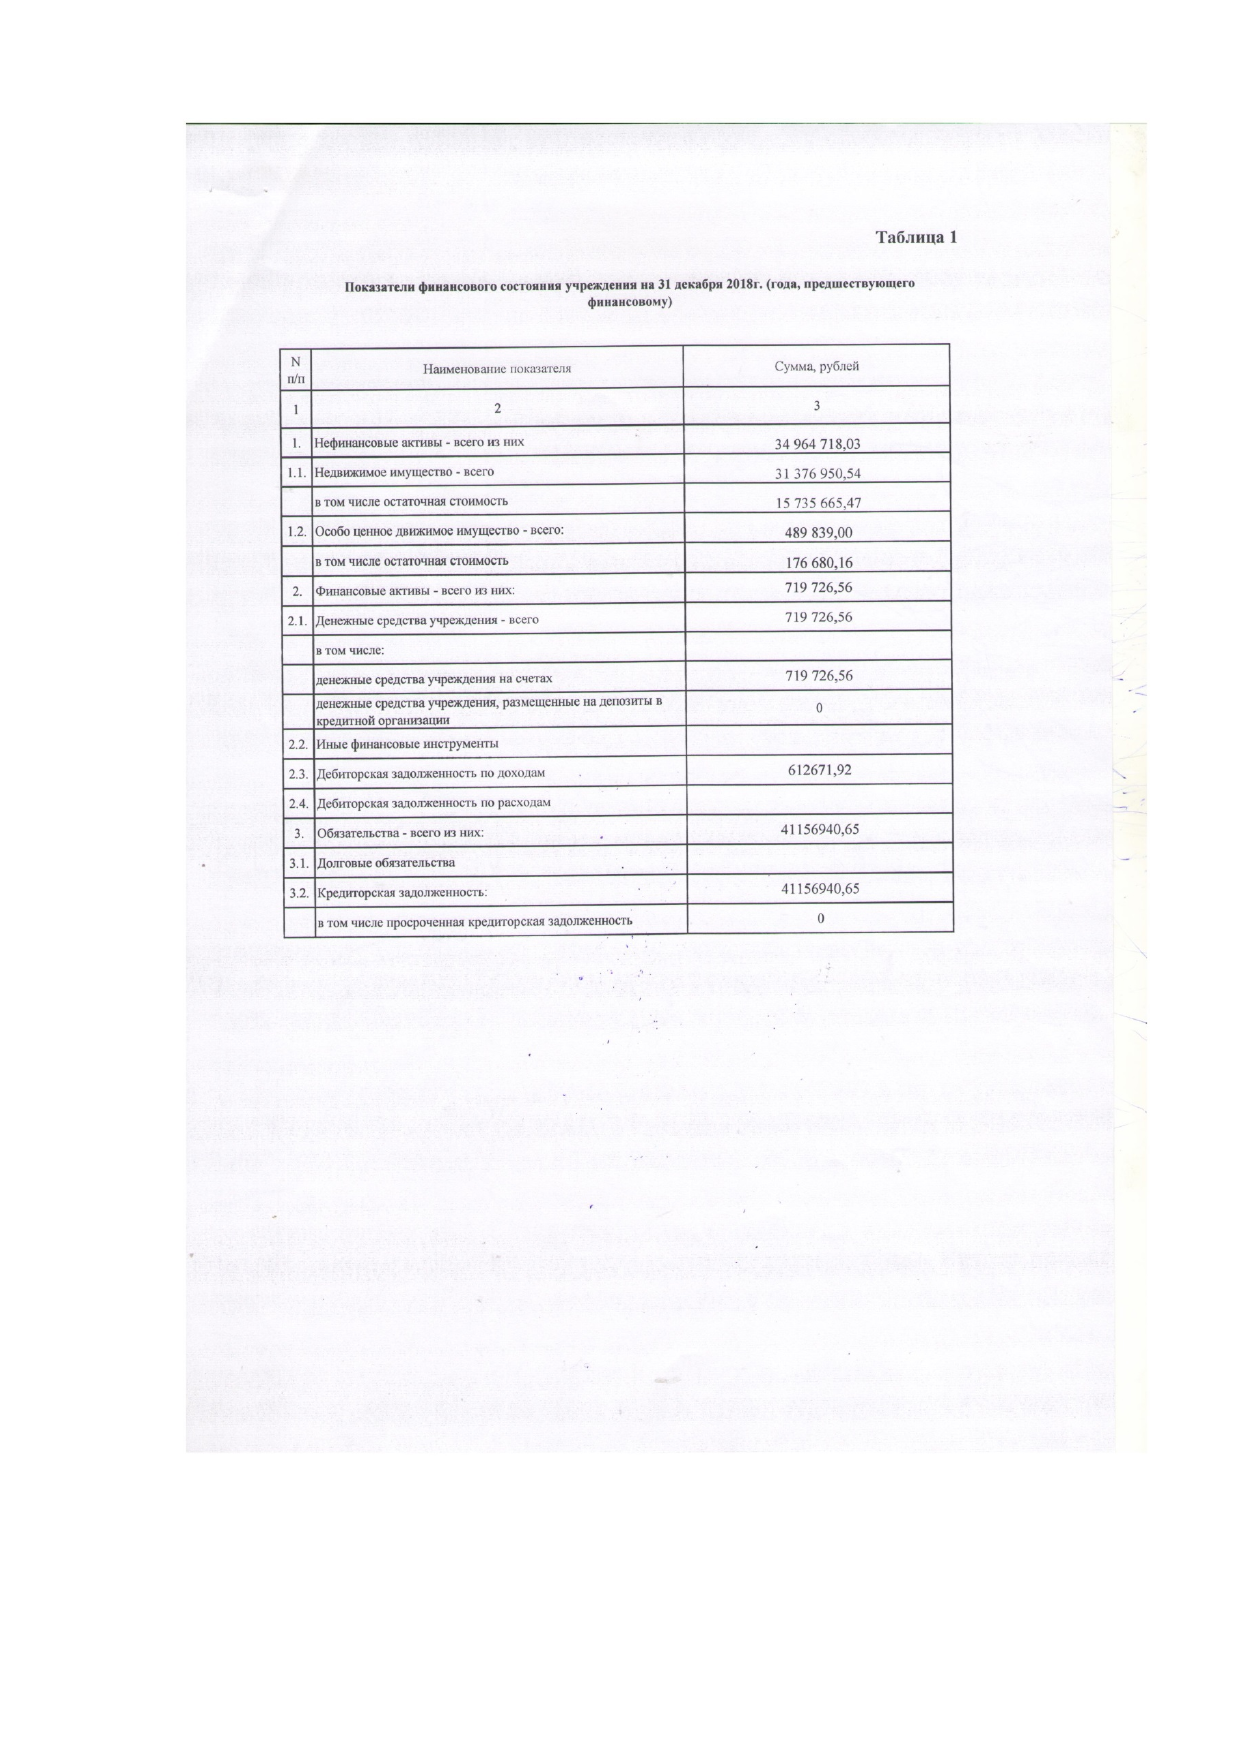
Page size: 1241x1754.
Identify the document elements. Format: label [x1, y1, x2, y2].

picture [177, 118, 1152, 1457]
